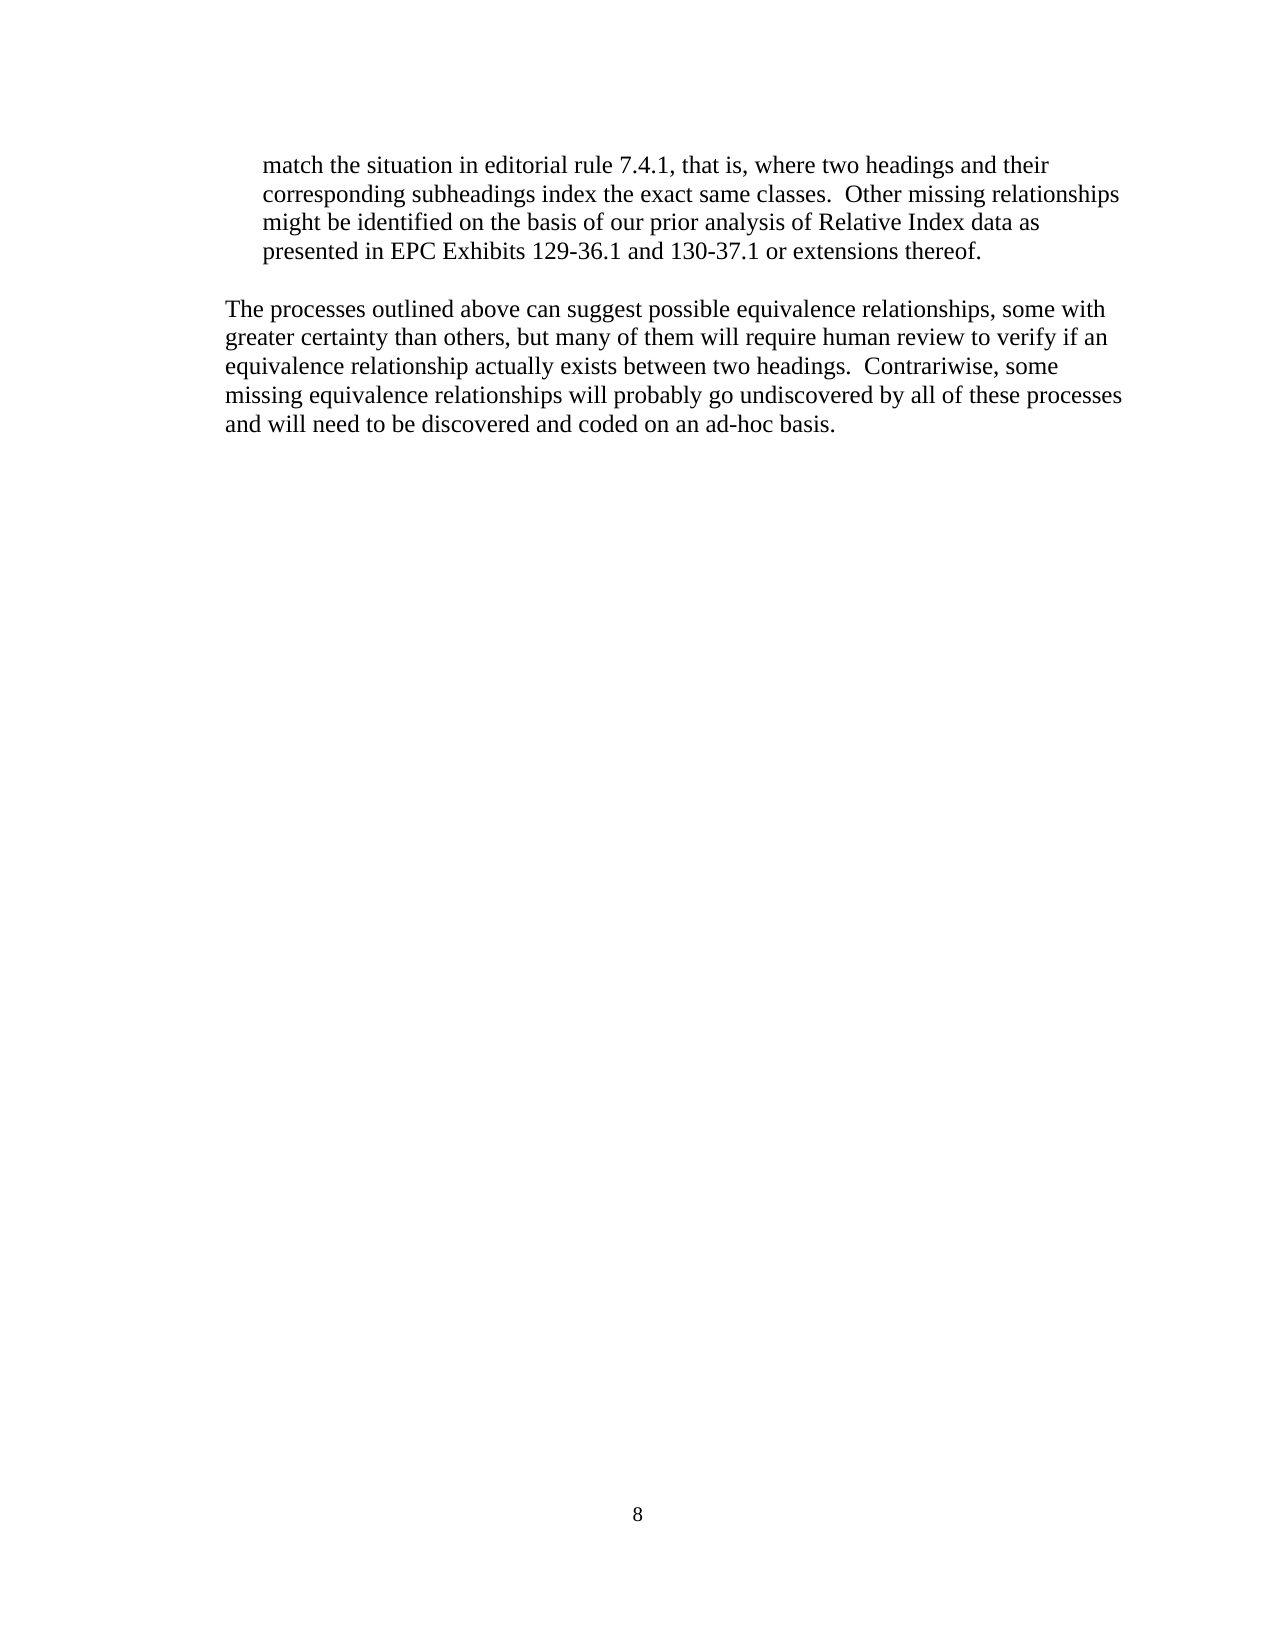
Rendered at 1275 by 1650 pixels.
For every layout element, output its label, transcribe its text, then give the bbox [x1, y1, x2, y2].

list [225, 150, 1125, 265]
text The processes outlined above can suggest possible equivalence relationships, some with greater certainty than others, but many of them will require human review to verify if an equivalence relationship actually exists between two headings. Contrariwise, some missing equivalence relationships will probably go undiscovered by all of these processes and will need to be discovered and coded on an ad-hoc basis. [225, 294, 1125, 437]
